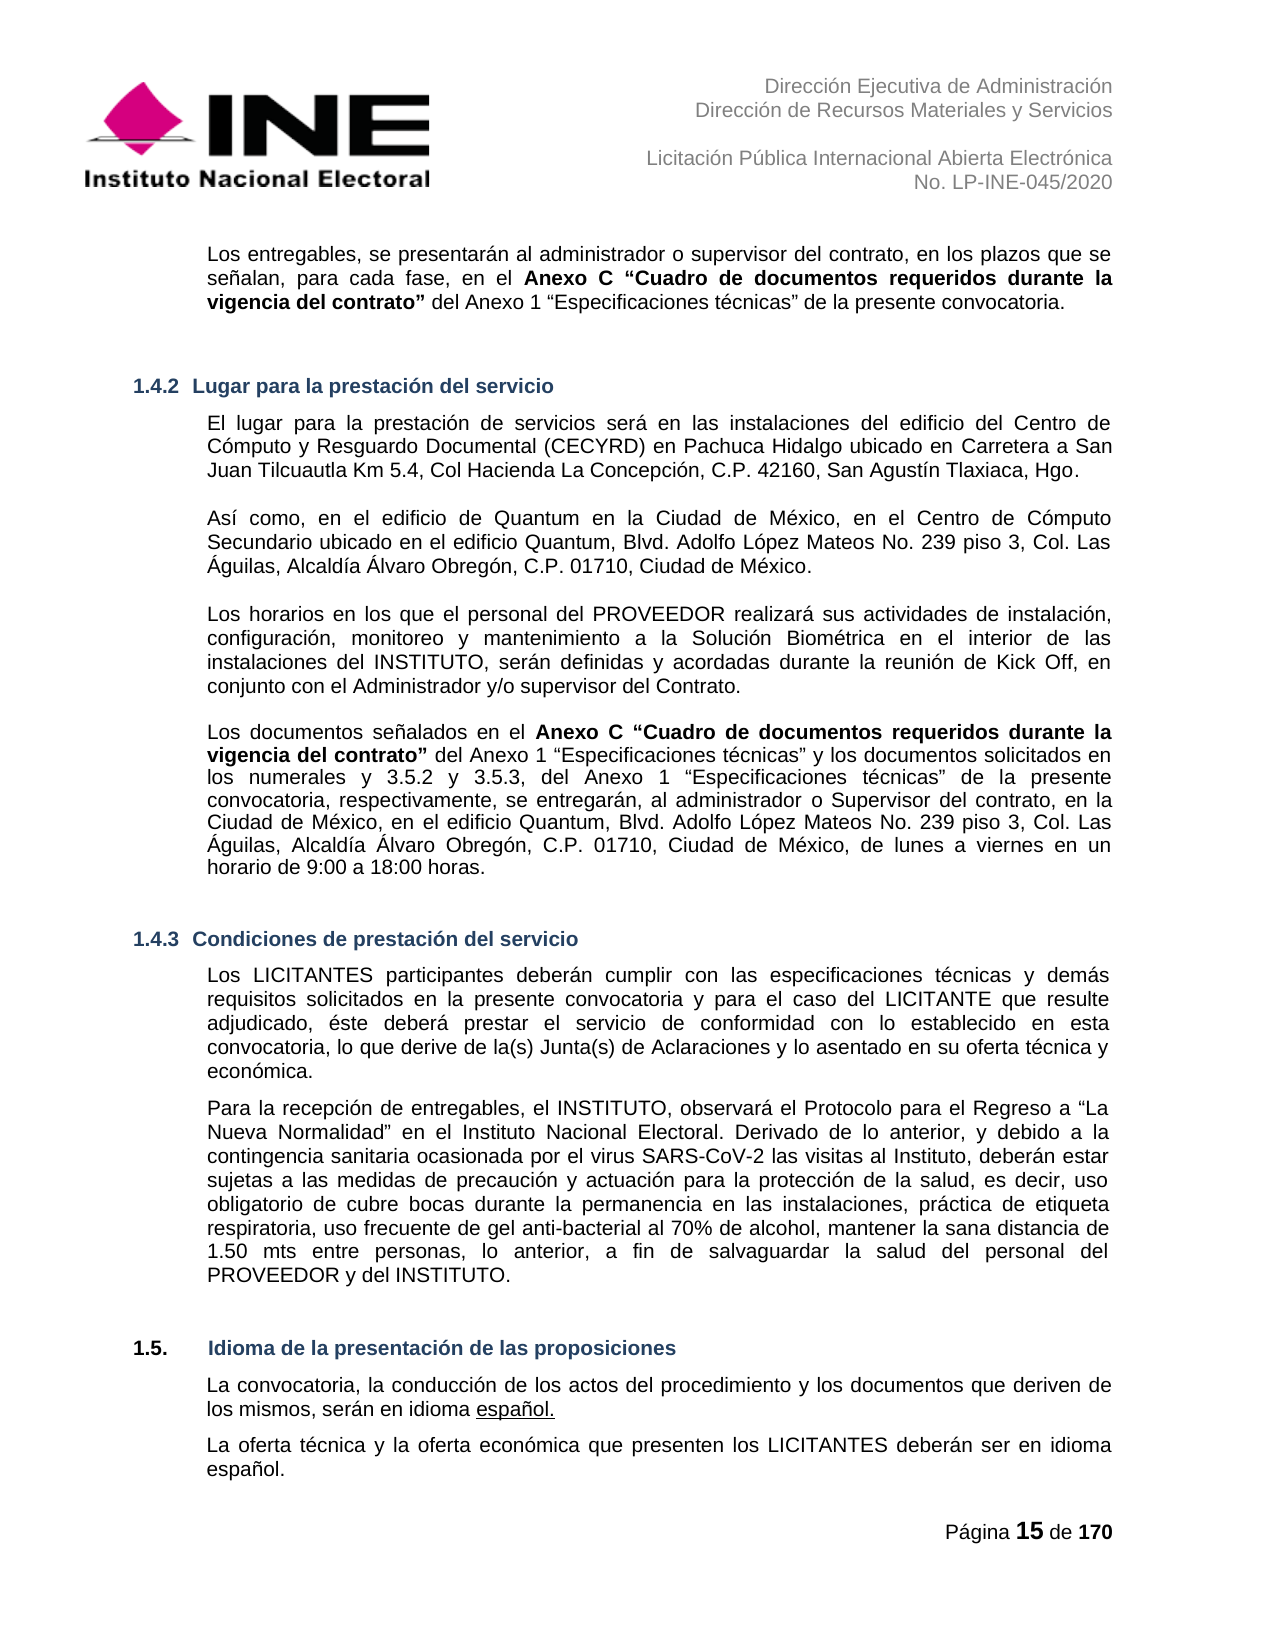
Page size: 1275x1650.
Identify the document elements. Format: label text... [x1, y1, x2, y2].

list Así como, en el edificio de Quantum en la Ciudad de México, en el Centro de Cómputo Secundario ubicado en el edificio Quantum, Blvd. Adolfo López Mateos No. 239 piso 3, Col. Las Águilas, Alcaldía Álvaro Obregón, C.P. 01710, Ciudad de México. [207, 506, 1113, 578]
text La oferta técnica y la oferta económica que presenten los LICITANTES deberán ser en idioma español. [206, 1433, 1113, 1481]
text Los entregables, se presentarán al administrador o supervisor del contrato, en los plazos que se señalan, para cada fase, en el Anexo C “Cuadro de documentos requeridos durante la vigencia del contrato” del Anexo 1 “Especificaciones técnicas” de la presente convocatoria. [207, 242, 1113, 313]
list El lugar para la prestación de servicios será en las instalaciones del edificio del Centro de Cómputo y Resguardo Documental (CECYRD) en Pachuca Hidalgo ubicado en Carretera a San Juan Tilcuautla Km 5.4, Col Hacienda La Concepción, C.P. 42160, San Agustín Tlaxiaca, Hgo. [207, 410, 1113, 482]
text Los LICITANTES participantes deberán cumplir con las especificaciones técnicas y demás requisitos solicitados en la presente convocatoria y para el caso del LICITANTE que resulte adjudicado, éste deberá prestar el servicio de conformidad con lo establecido en esta convocatoria, lo que derive de la(s) Junta(s) de Aclaraciones y lo asentado en su oferta técnica y económica. [207, 963, 1110, 1083]
text Para la recepción de entregables, el INSTITUTO, observará el Protocolo para el Regreso a “La Nueva Normalidad” en el Instituto Nacional Electoral. Derivado de lo anterior, y debido a la contingencia sanitaria ocasionada por el virus SARS-CoV-2 las visitas al Instituto, deberán estar sujetas a las medidas de precaución y actuación para la protección de la salud, es decir, uso obligatorio de cubre bocas durante la permanencia en las instalaciones, práctica de etiqueta respiratoria, uso frecuente de gel anti-bacterial al 70% de alcohol, mantener la sana distancia de 1.50 mts entre personas, lo anterior, a fin de salvaguardar la salud del personal del PROVEEDOR y del INSTITUTO. [207, 1096, 1110, 1287]
list Lugar para la prestación del servicio [133, 374, 1113, 398]
text Los documentos señalados en el Anexo C “Cuadro de documentos requeridos durante la vigencia del contrato” del Anexo 1 “Especificaciones técnicas” y los documentos solicitados en los numerales y 3.5.2 y 3.5.3, del Anexo 1 “Especificaciones técnicas” de la presente convocatoria, respectivamente, se entregarán, al administrador o Supervisor del contrato, en la Ciudad de México, en el edificio Quantum, Blvd. Adolfo López Mateos No. 239 piso 3, Col. Las Águilas, Alcaldía Álvaro Obregón, C.P. 01710, Ciudad de México, de lunes a viernes en un horario de 9:00 a 18:00 horas. [207, 722, 1113, 879]
picture [85, 82, 430, 187]
text La convocatoria, la conducción de los actos del procedimiento y los documentos que deriven de los mismos, serán en idioma español. [206, 1373, 1113, 1421]
list Los horarios en los que el personal del PROVEEDOR realizará sus actividades de instalación, configuración, monitoreo y mantenimiento a la Solución Biométrica en el interior de las instalaciones del INSTITUTO, serán definidas y acordadas durante la reunión de Kick Off, en conjunto con el Administrador y/o supervisor del Contrato. [207, 602, 1113, 698]
subtitle Idioma de la presentación de las proposiciones [133, 1336, 1113, 1360]
list Condiciones de prestación del servicio [133, 927, 1113, 951]
